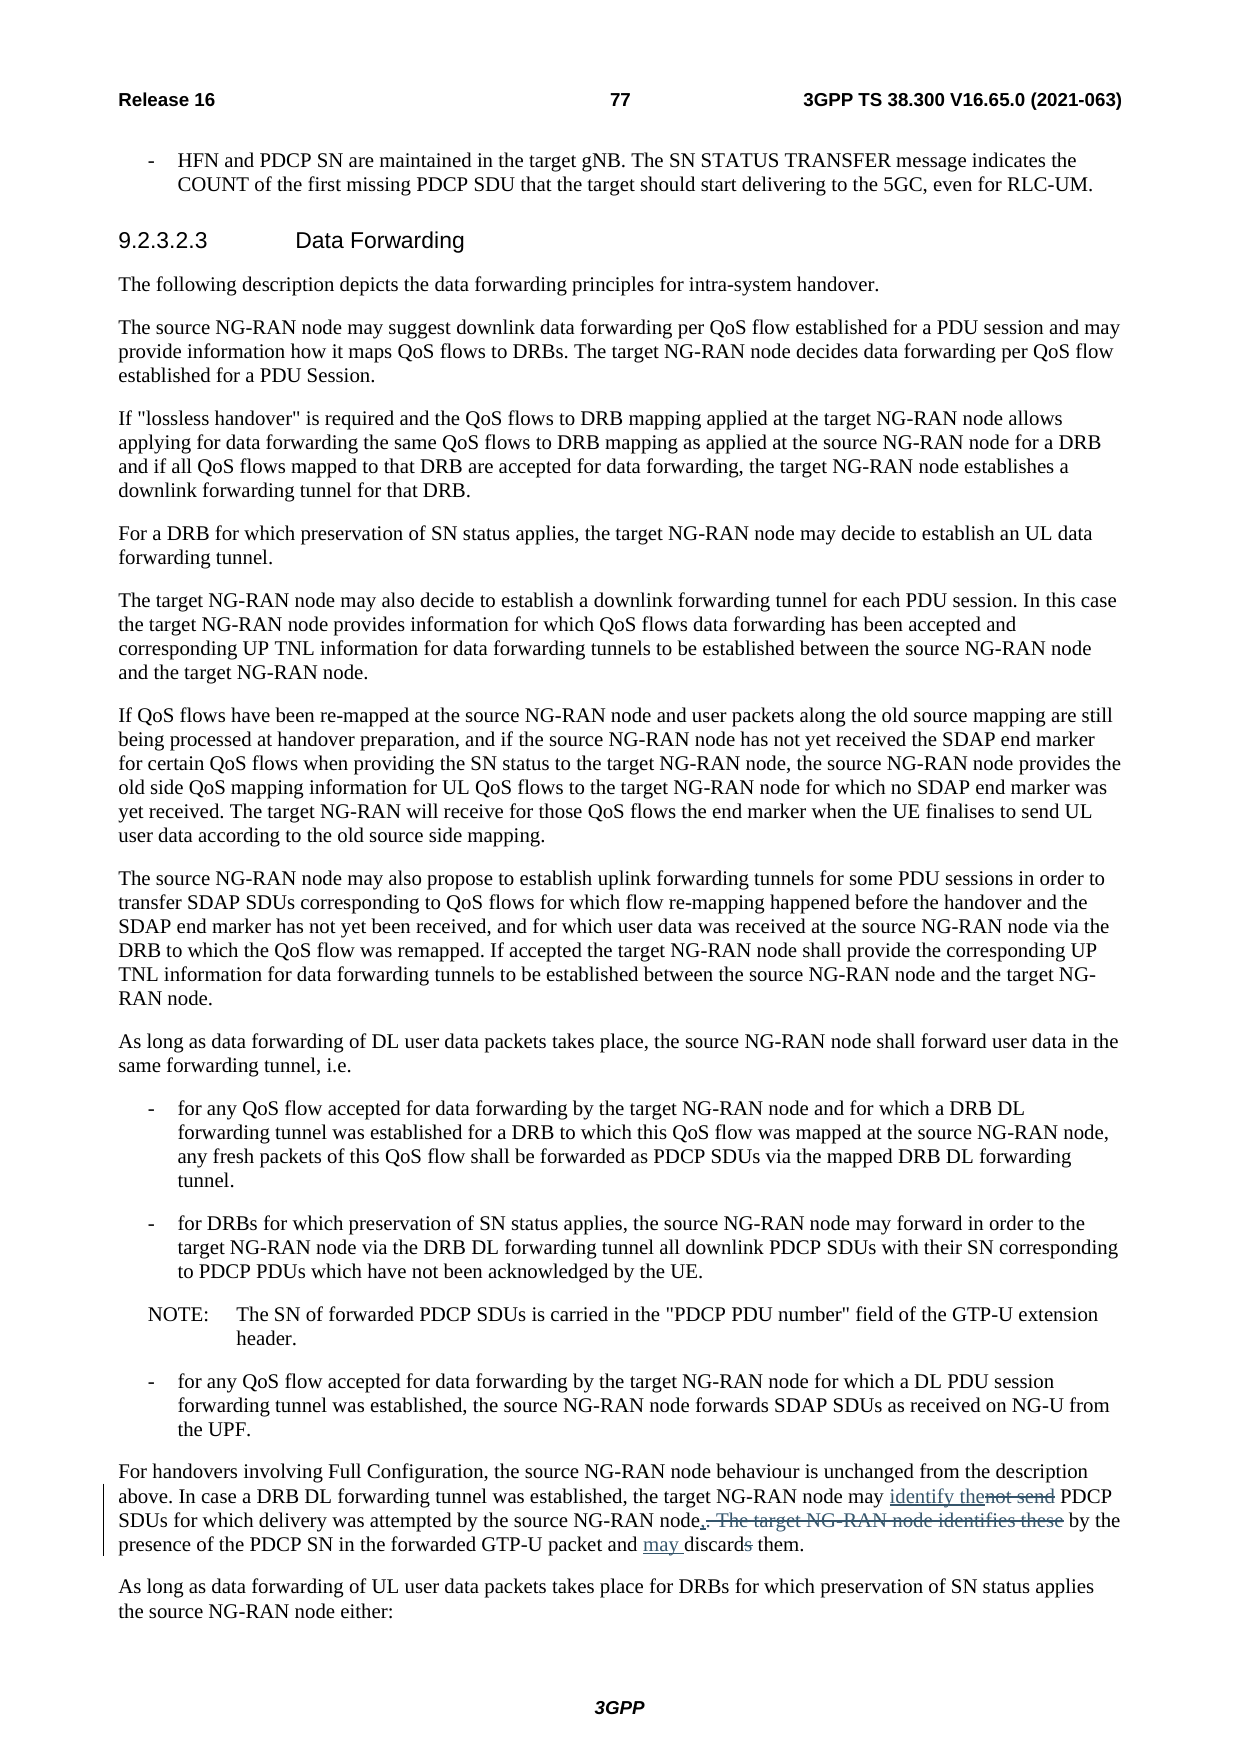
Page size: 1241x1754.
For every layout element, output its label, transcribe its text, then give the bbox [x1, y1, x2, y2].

text If "lossless handover" is required and the QoS flows to DRB mapping applied at the target NG-RAN node allows applying for data forwarding the same QoS flows to DRB mapping as applied at the source NG-RAN node for a DRB and if all QoS flows mapped to that DRB are accepted for data forwarding, the target NG-RAN node establishes a downlink forwarding tunnel for that DRB. [118, 406, 1122, 502]
text The following description depicts the data forwarding principles for intra-system handover. [118, 272, 1122, 296]
text - HFN and PDCP SN are maintained in the target gNB. The SN STATUS TRANSFER message indicates the COUNT of the first missing PDCP SDU that the target should start delivering to the 5GC, even for RLC-UM. [148, 147, 1122, 196]
text As long as data forwarding of DL user data packets takes place, the source NG-RAN node shall forward user data in the same forwarding tunnel, i.e. [118, 1029, 1122, 1077]
text For a DRB for which preservation of SN status applies, the target NG-RAN node may decide to establish an UL data forwarding tunnel. [118, 521, 1122, 569]
text - for DRBs for which preservation of SN status applies, the source NG-RAN node may forward in order to the target NG-RAN node via the DRB DL forwarding tunnel all downlink PDCP SDUs with their SN corresponding to PDCP PDUs which have not been acknowledged by the UE. [148, 1211, 1122, 1283]
text The source NG-RAN node may suggest downlink data forwarding per QoS flow established for a PDU session and may provide information how it maps QoS flows to DRBs. The target NG-RAN node decides data forwarding per QoS flow established for a PDU Session. [118, 315, 1122, 387]
text The source NG-RAN node may also propose to establish uplink forwarding tunnels for some PDU sessions in order to transfer SDAP SDUs corresponding to QoS flows for which flow re-mapping happened before the handover and the SDAP end marker has not yet been received, and for which user data was received at the source NG-RAN node via the DRB to which the QoS flow was remapped. If accepted the target NG-RAN node shall provide the corresponding UP TNL information for data forwarding tunnels to be established between the source NG-RAN node and the target NG-RAN node. [118, 866, 1122, 1010]
text For handovers involving Full Configuration, the source NG-RAN node behaviour is unchanged from the description above. In case a DRB DL forwarding tunnel was established, the target NG-RAN node may PDCP SDUs for which delivery was attempted by the source NG-RAN node by the presence of the PDCP SN in the forwarded GTP-U packet and discard them. [118, 1459, 1122, 1556]
text - for any QoS flow accepted for data forwarding by the target NG-RAN node for which a DL PDU session forwarding tunnel was established, the source NG-RAN node forwards SDAP SDUs as received on NG-U from the UPF. [148, 1368, 1122, 1441]
text As long as data forwarding of UL user data packets takes place for DRBs for which preservation of SN status applies the source NG-RAN node either: [118, 1574, 1122, 1623]
subtitle 9.2.3.2.3 Data Forwarding [118, 227, 1122, 253]
text - for any QoS flow accepted for data forwarding by the target NG-RAN node and for which a DRB DL forwarding tunnel was established for a DRB to which this QoS flow was mapped at the source NG-RAN node, any fresh packets of this QoS flow shall be forwarded as PDCP SDUs via the mapped DRB DL forwarding tunnel. [148, 1096, 1122, 1192]
text The target NG-RAN node may also decide to establish a downlink forwarding tunnel for each PDU session. In this case the target NG-RAN node provides information for which QoS flows data forwarding has been accepted and corresponding UP TNL information for data forwarding tunnels to be established between the source NG-RAN node and the target NG-RAN node. [118, 588, 1122, 684]
text NOTE: The SN of forwarded PDCP SDUs is carried in the "PDCP PDU number" field of the GTP-U extension header. [148, 1302, 1122, 1350]
text If QoS flows have been re-mapped at the source NG-RAN node and user packets along the old source mapping are still being processed at handover preparation, and if the source NG-RAN node has not yet received the SDAP end marker for certain QoS flows when providing the SN status to the target NG-RAN node, the source NG-RAN node provides the old side QoS mapping information for UL QoS flows to the target NG-RAN node for which no SDAP end marker was yet received. The target NG-RAN will receive for those QoS flows the end marker when the UE finalises to send UL user data according to the old source side mapping. [118, 703, 1122, 847]
